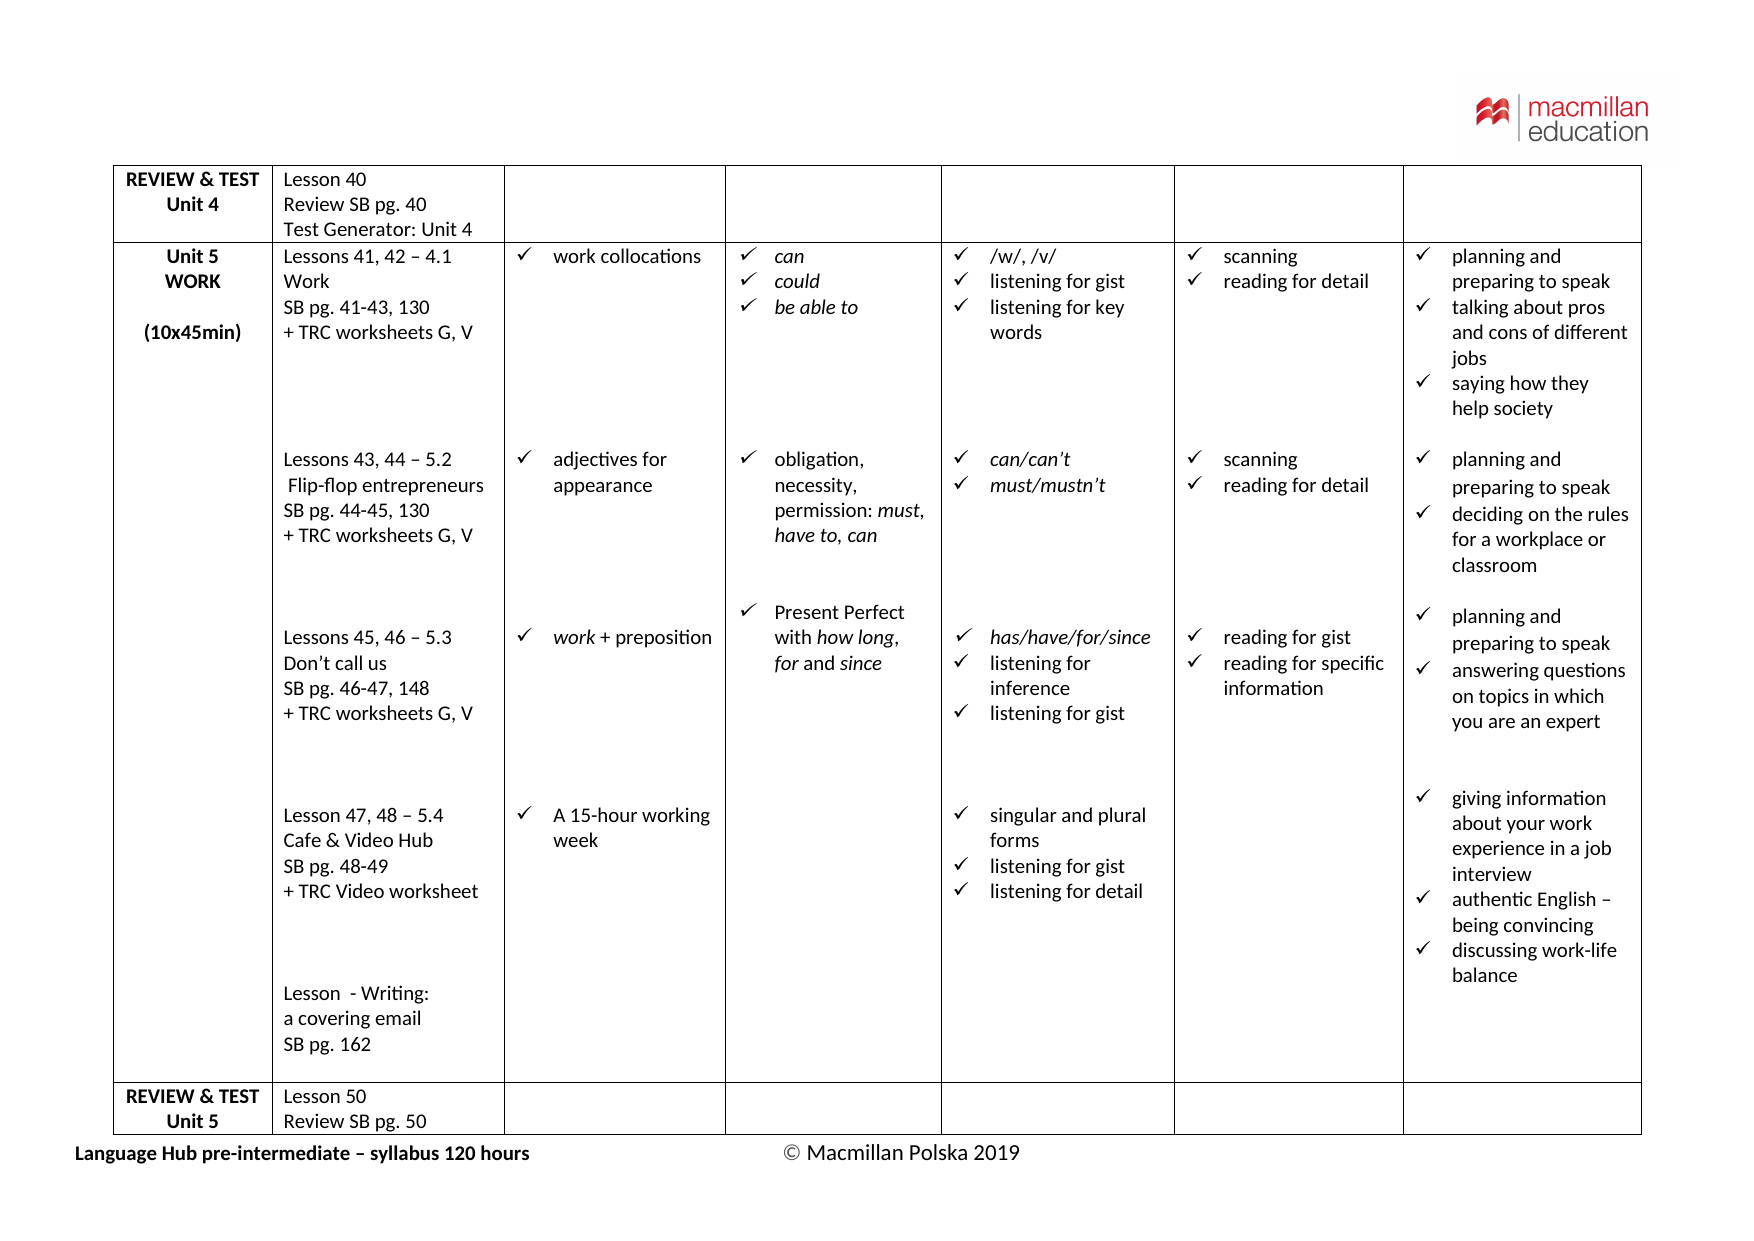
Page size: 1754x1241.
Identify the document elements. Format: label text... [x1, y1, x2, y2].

table_cell REVIEW & TEST Unit 4 [114, 166, 272, 242]
table_cell [1404, 166, 1641, 242]
table_cell /w/, /v/ listening for gist listening for key words can/can’t must/mustn’t has/have/for/since listening for inference listening for gist singular and plural forms listening for gist listening for detail [942, 243, 1174, 1082]
table_cell [1175, 1083, 1403, 1134]
table_cell [726, 1083, 941, 1134]
table_cell Lesson 40 Review SB pg. 40 Test Generator: Unit 4 [273, 166, 504, 242]
table_cell scanning reading for detail scanning reading for detail reading for gist reading for specific information [1175, 243, 1403, 1082]
table_cell Lessons 41, 42 – 4.1 Work SB pg. 41-43, 130 + TRC worksheets G, V Lessons 43, 44 – 5.2 Flip-flop entrepreneurs SB pg. 44-45, 130 + TRC worksheets G, V Lessons 45, 46 – 5.3 Don’t call us SB pg. 46-47, 148 + TRC worksheets G, V Lesson 47, 48 – 5.4 Cafe & Video Hub SB pg. 48-49 + TRC Video worksheet Lesson - Writing: a covering email SB pg. 162 [273, 243, 504, 1082]
table_cell Lesson 50 Review SB pg. 50 Test Generator: Unit 5 [273, 1083, 504, 1134]
picture [1455, 73, 1679, 165]
table_cell [1175, 166, 1403, 242]
table_cell [505, 166, 725, 242]
table_cell REVIEW & TEST Unit 5 [114, 1083, 272, 1134]
table_cell can could be able to obligation, necessity, permission: must, have to, can Present Perfect with how long, for and since [726, 243, 941, 1082]
table_cell [1404, 1083, 1641, 1134]
table_cell work collocations adjectives for appearance work + preposition A 15-hour working week [505, 243, 725, 1082]
table_cell [505, 1083, 725, 1134]
table_cell Unit 5 WORK (10x45min) [114, 243, 272, 1082]
table_cell [942, 166, 1174, 242]
table_cell [726, 166, 941, 242]
table_cell planning and preparing to speak talking about pros and cons of different jobs saying how they help society planning and preparing to speak deciding on the rules for a workplace or classroom planning and preparing to speak answering questions on topics in which you are an expert giving information about your work experience in a job interview authentic English – being convincing discussing work-life balance [1404, 243, 1641, 1082]
table_cell [942, 1083, 1174, 1134]
